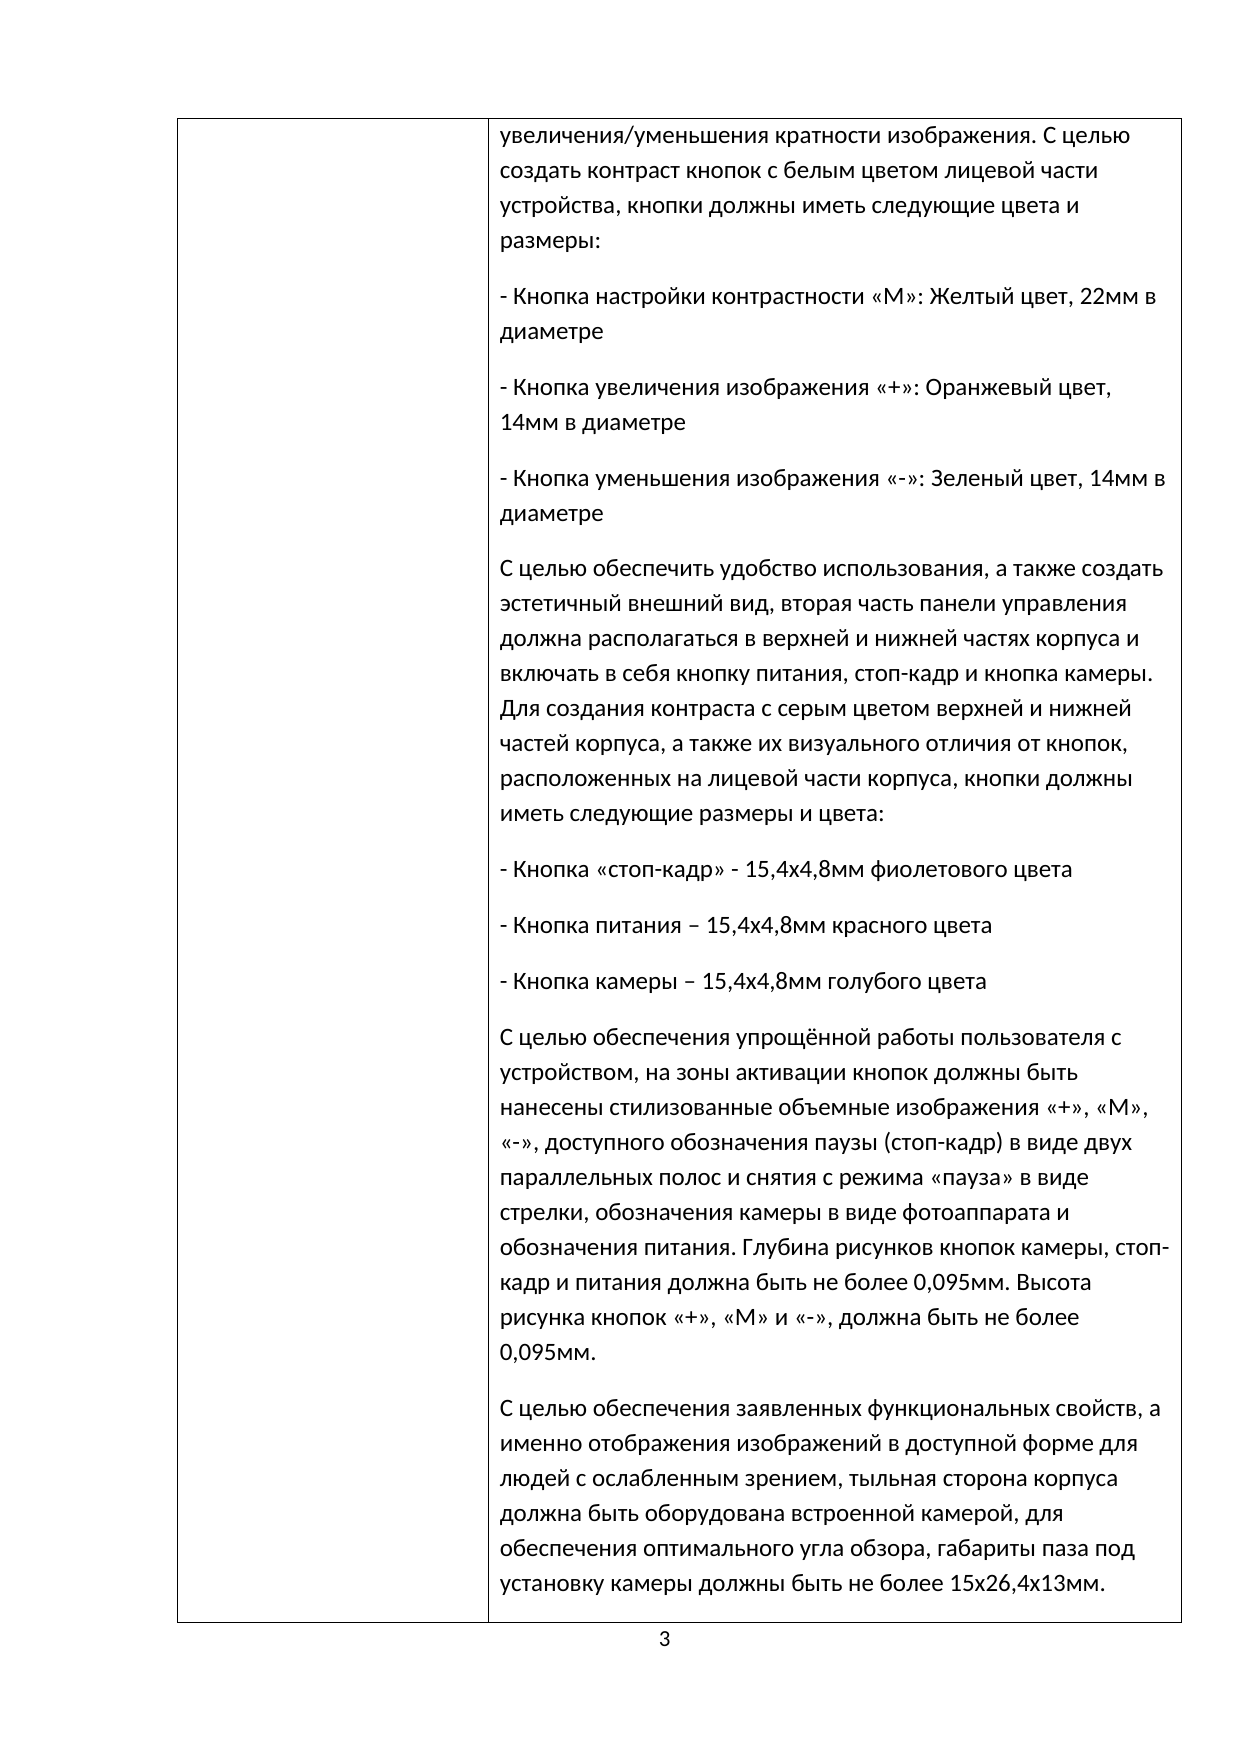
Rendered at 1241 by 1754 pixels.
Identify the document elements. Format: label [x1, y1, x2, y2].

table_cell [489, 119, 1181, 1622]
table_cell [178, 119, 488, 1622]
